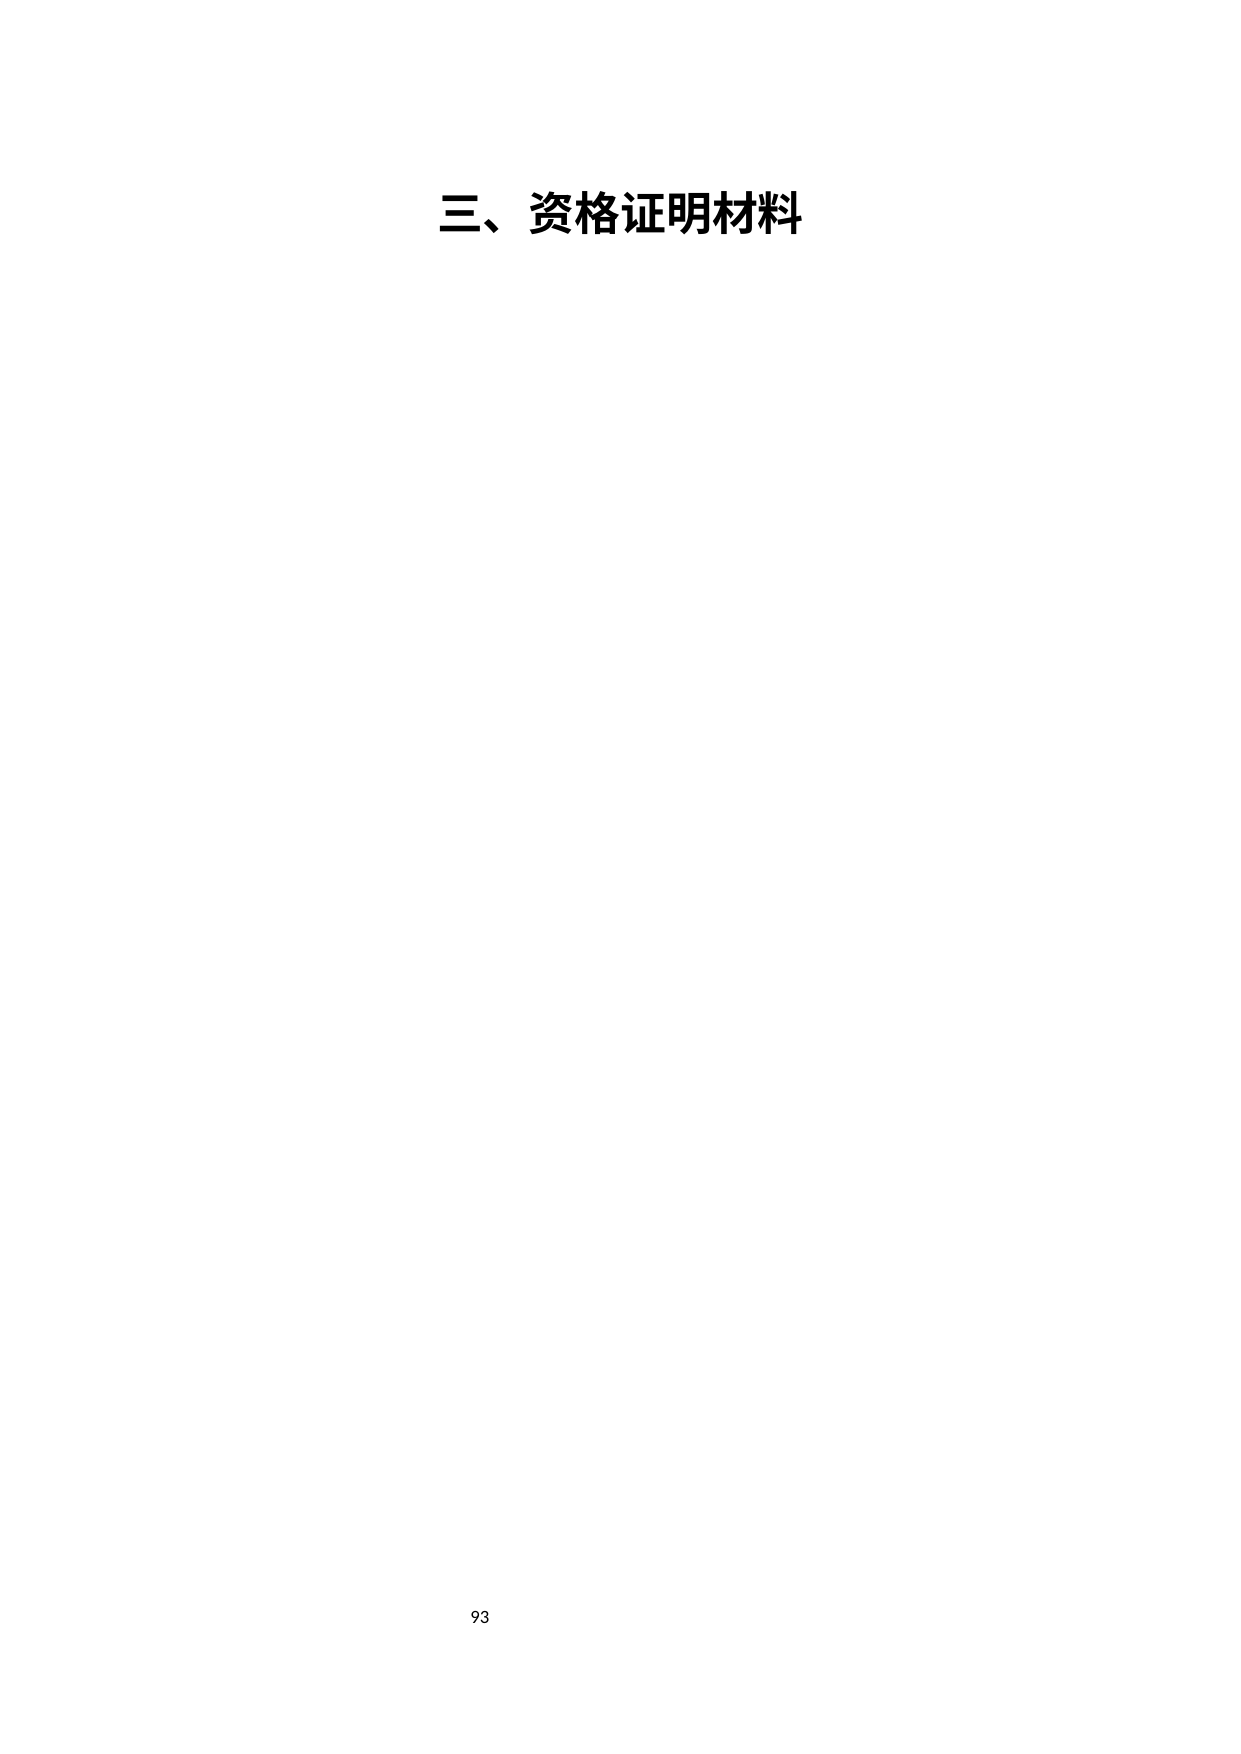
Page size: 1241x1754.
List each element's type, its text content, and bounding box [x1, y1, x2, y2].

text 三、资格证明材料 [112, 162, 1128, 259]
